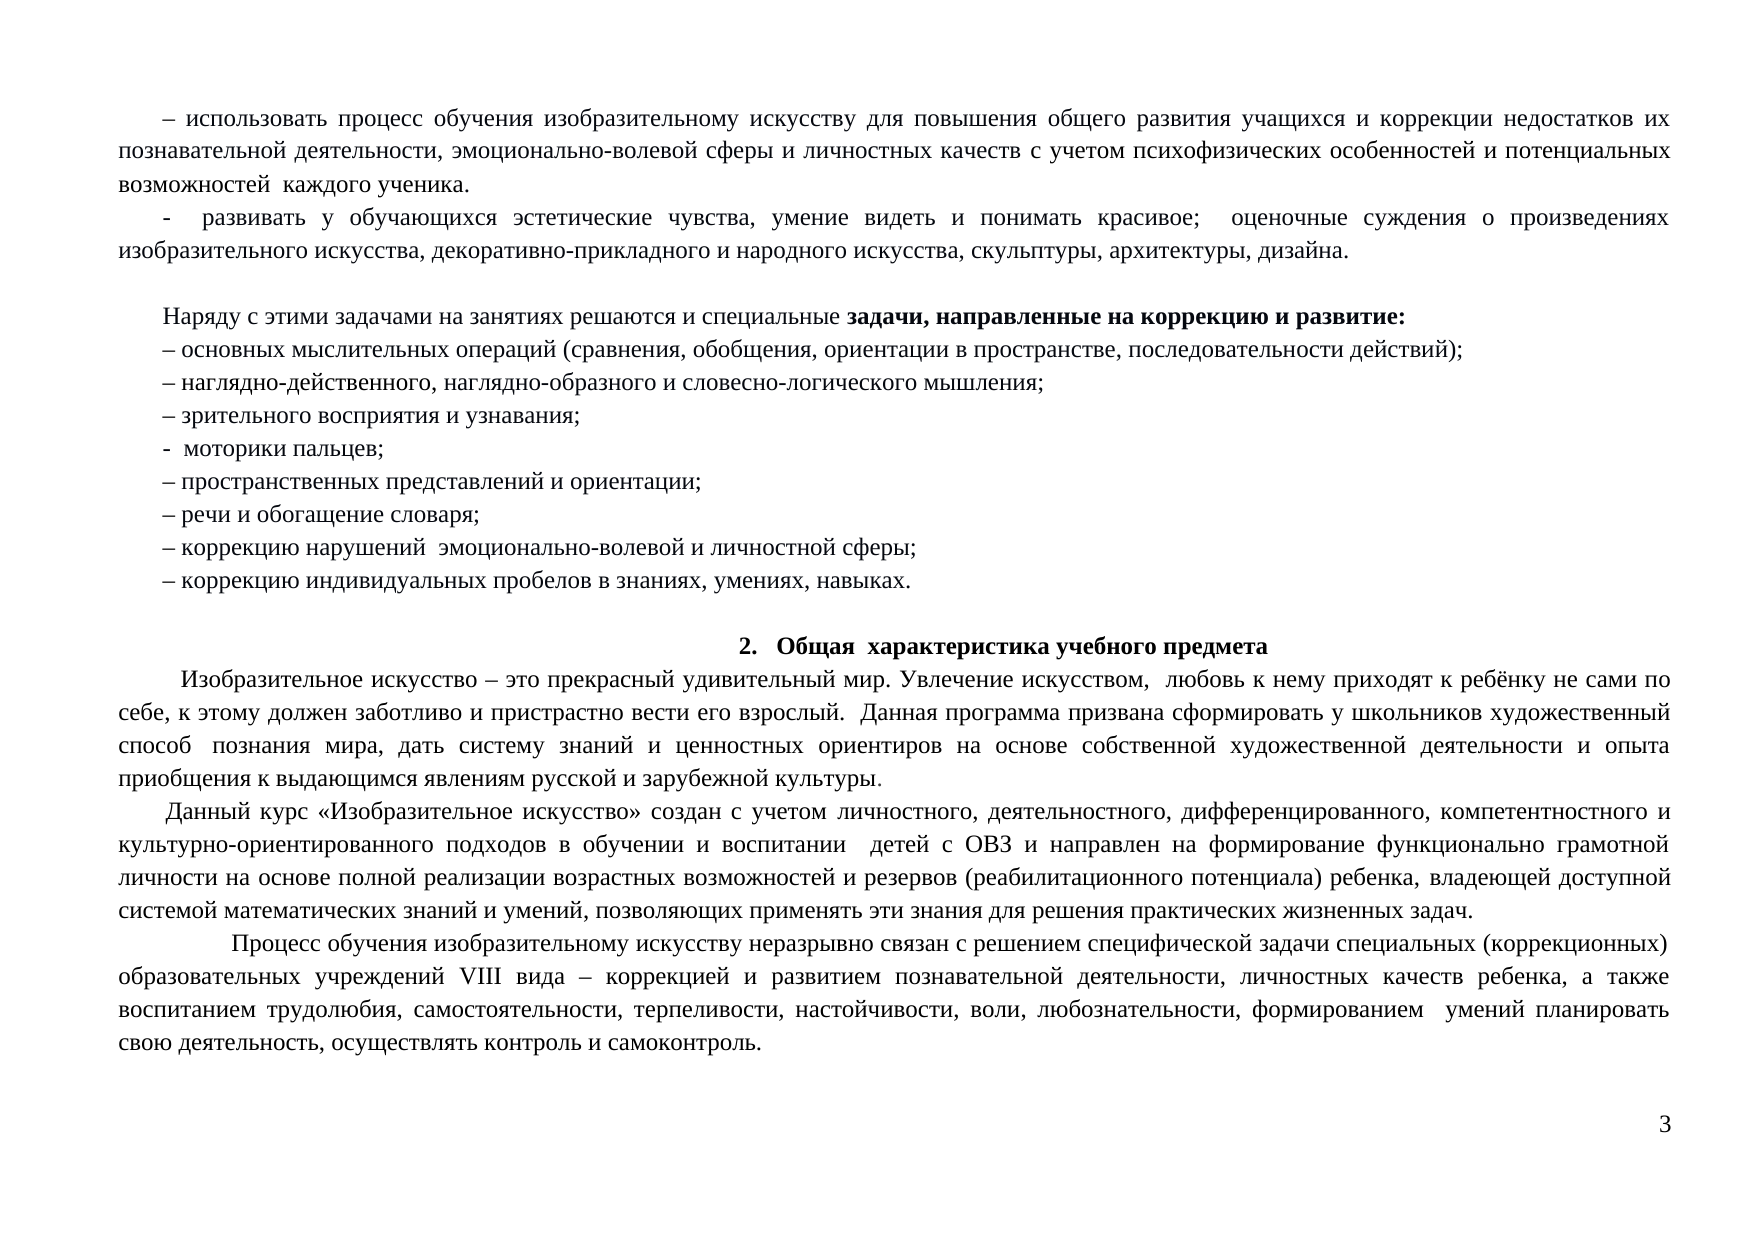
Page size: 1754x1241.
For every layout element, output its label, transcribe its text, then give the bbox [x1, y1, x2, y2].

text – коррекцию нарушений эмоционально-волевой и личностной сферы; [148, 532, 1671, 561]
text – использовать процесс обучения изобразительному искусству для повышения общего развития учащихся и коррекции недостатков их познавательной деятельности, эмоционально-волевой сферы и личностных качеств с учетом психофизических особенностей и потенциальных возможностей каждого ученика. [118, 103, 1671, 197]
text – зрительного восприятия и узнавания; [118, 400, 1671, 428]
text – основных мыслительных операций (сравнения, обобщения, ориентации в пространстве, последовательности действий); [118, 334, 1671, 362]
text – наглядно-действенного, наглядно-образного и словесно-логического мышления; [118, 367, 1671, 396]
text Наряду с этими задачами на занятиях решаются и специальные задачи, направленные на коррекцию и развитие: [118, 301, 1671, 329]
text – коррекцию индивидуальных пробелов в знаниях, умениях, навыках. [148, 565, 1671, 594]
text Изобразительное искусство – это прекрасный удивительный мир. Увлечение искусством, любовь к нему приходят к ребёнку не сами по себе, к этому должен заботливо и пристрастно вести его взрослый. Данная программа призвана сформировать у школьников художественный способ познания мира, дать систему знаний и ценностных ориентиров на основе собственной художественной деятельности и опыта приобщения к выдающимся явлениям русской и зарубежной культуры. [118, 664, 1671, 792]
text – речи и обогащение словаря; [118, 499, 1671, 528]
text Процесс обучения изобразительному искусству неразрывно связан с решением специфической задачи специальных (коррекционных) образовательных учреждений VIII вида – коррекцией и развитием познавательной деятельности, личностных качеств ребенка, а также воспитанием трудолюбия, самостоятельности, терпеливости, настойчивости, воли, любознательности, формированием умений планировать свою деятельность, осуществлять контроль и самоконтроль. [118, 928, 1671, 1056]
text Данный курс «Изобразительное искусство» создан с учетом личностного, деятельностного, дифференцированного, компетентностного и культурно-ориентированного подходов в обучении и воспитании детей с ОВЗ и направлен на формирование функционально грамотной личности на основе полной реализации возрастных возможностей и резервов (реабилитационного потенциала) ребенка, владеющей доступной системой математических знаний и умений, позволяющих применять эти знания для решения практических жизненных задач. [118, 796, 1671, 924]
text – пространственных представлений и ориентации; [118, 466, 1671, 494]
text - развивать у обучающихся эстетические чувства, умение видеть и понимать красивое; оценочные суждения о произведениях изобразительного искусства, декоративно-прикладного и народного искусства, скульптуры, архитектуры, дизайна. [118, 202, 1671, 263]
text - моторики пальцев; [118, 433, 1671, 462]
list Общая характеристика учебного предмета [738, 631, 1671, 660]
